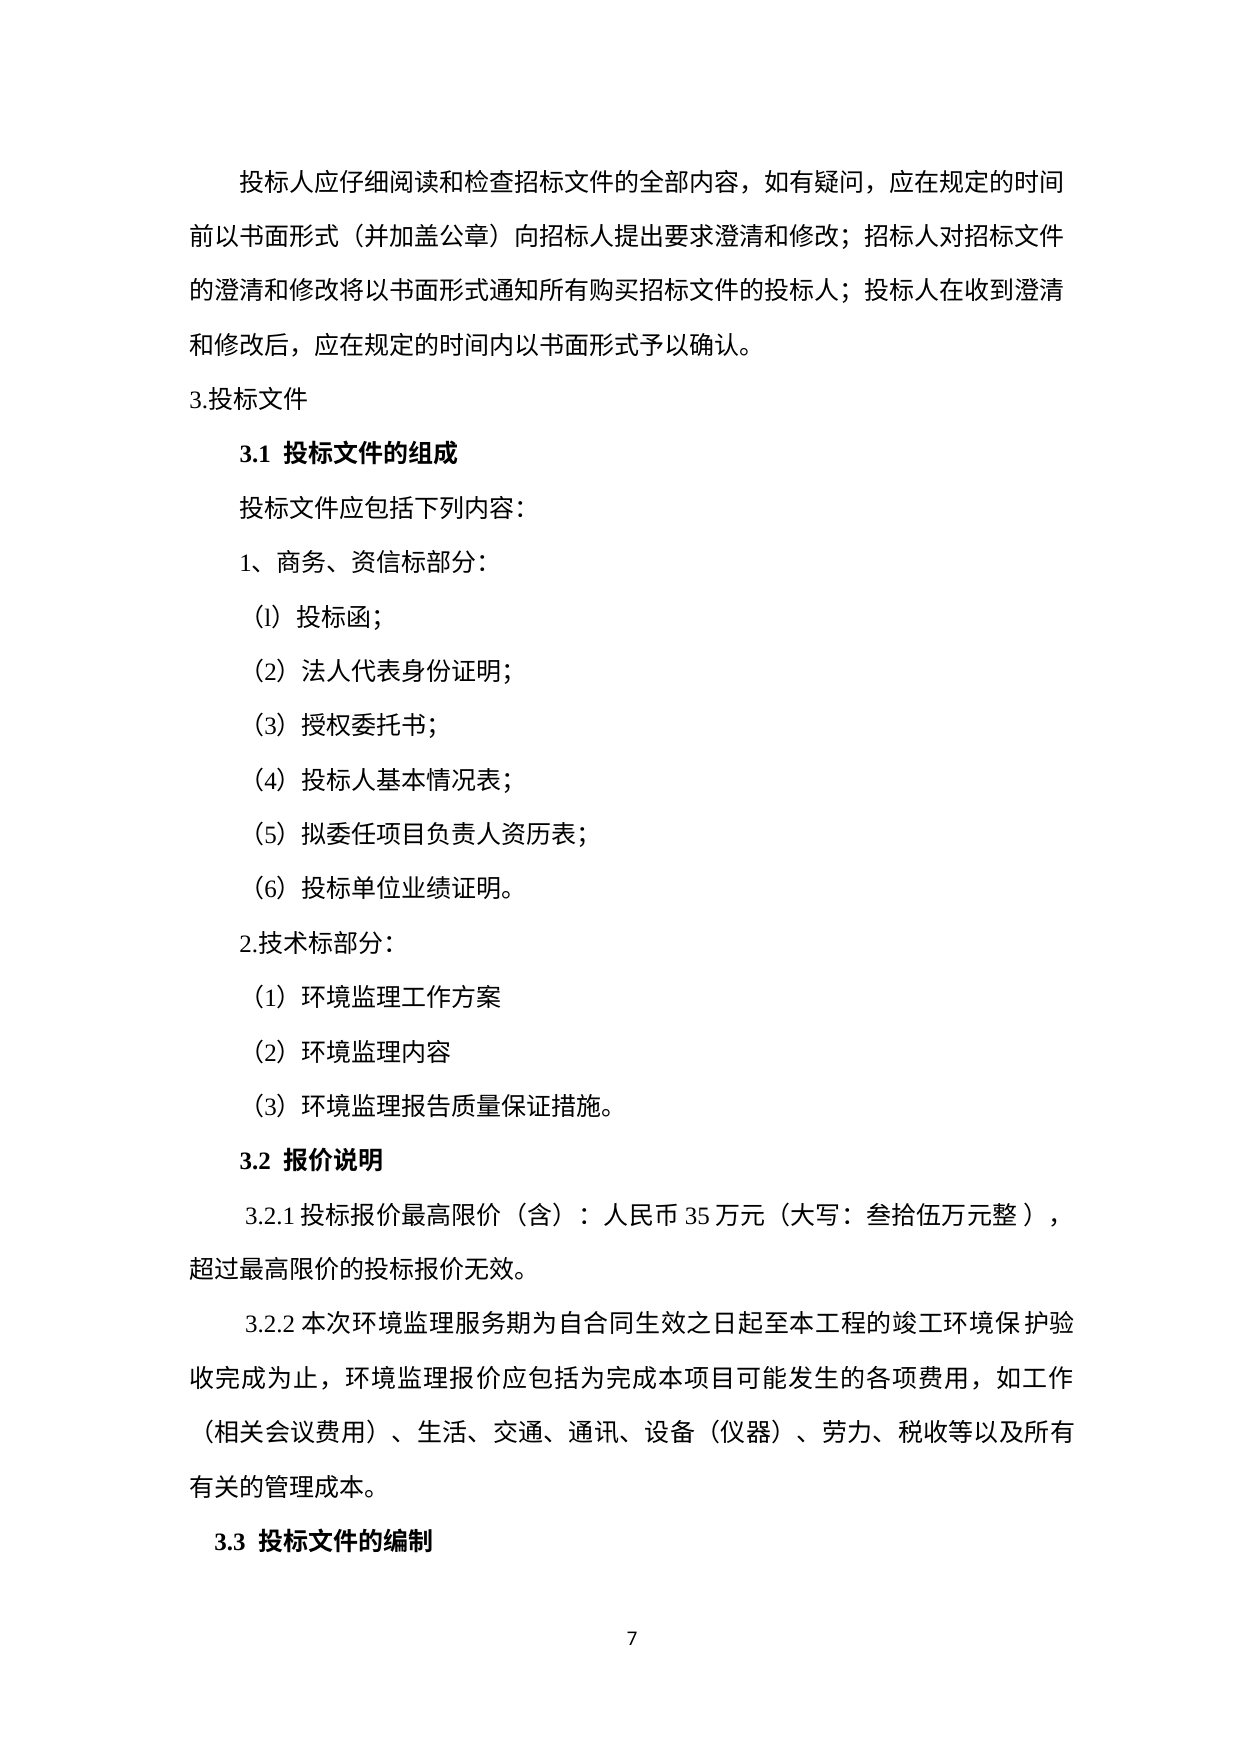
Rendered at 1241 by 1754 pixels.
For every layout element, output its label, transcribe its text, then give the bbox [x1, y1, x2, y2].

text （3）授权委托书； [189, 706, 1106, 742]
text 3.2.1投标报价最高限价（含）：人民币35万元（大写：叁拾伍万元整 ），超过最高限价的投标报价无效。 [189, 1195, 1075, 1286]
text 3.3 投标文件的编制 [189, 1521, 1075, 1558]
text （2）环境监理内容 [189, 1032, 1106, 1068]
text 3.2.2本次环境监理服务期为自合同生效之日起至本工程的竣工环境保护验收完成为止，环境监理报价应包括为完成本项目可能发生的各项费用，如工作（相关会议费用）、生活、交通、通讯、设备（仪器）、劳力、税收等以及所有有关的管理成本。 [189, 1304, 1075, 1503]
text 2.技术标部分： [189, 923, 1106, 959]
text 1、商务、资信标部分： [189, 543, 1106, 579]
text 投标文件应包括下列内容： [189, 488, 1106, 524]
text 投标人应仔细阅读和检查招标文件的全部内容，如有疑问，应在规定的时间前以书面形式（并加盖公章）向招标人提出要求澄清和修改；招标人对招标文件的澄清和修改将以书面形式通知所有购买招标文件的投标人；投标人在收到澄清和修改后，应在规定的时间内以书面形式予以确认。 [189, 162, 1075, 361]
text 3.1 投标文件的组成 [189, 434, 1106, 470]
text （2）法人代表身份证明； [189, 651, 1106, 688]
text （6）投标单位业绩证明。 [189, 869, 1106, 905]
text （3）环境监理报告质量保证措施。 [189, 1086, 1106, 1123]
text （1）环境监理工作方案 [189, 978, 1106, 1014]
text （l）投标函； [189, 597, 1106, 633]
text （5）拟委任项目负责人资历表； [189, 814, 1106, 851]
text （4）投标人基本情况表； [189, 760, 1106, 796]
text 3.2 报价说明 [189, 1141, 1106, 1177]
text 3.投标文件 [189, 379, 1075, 416]
